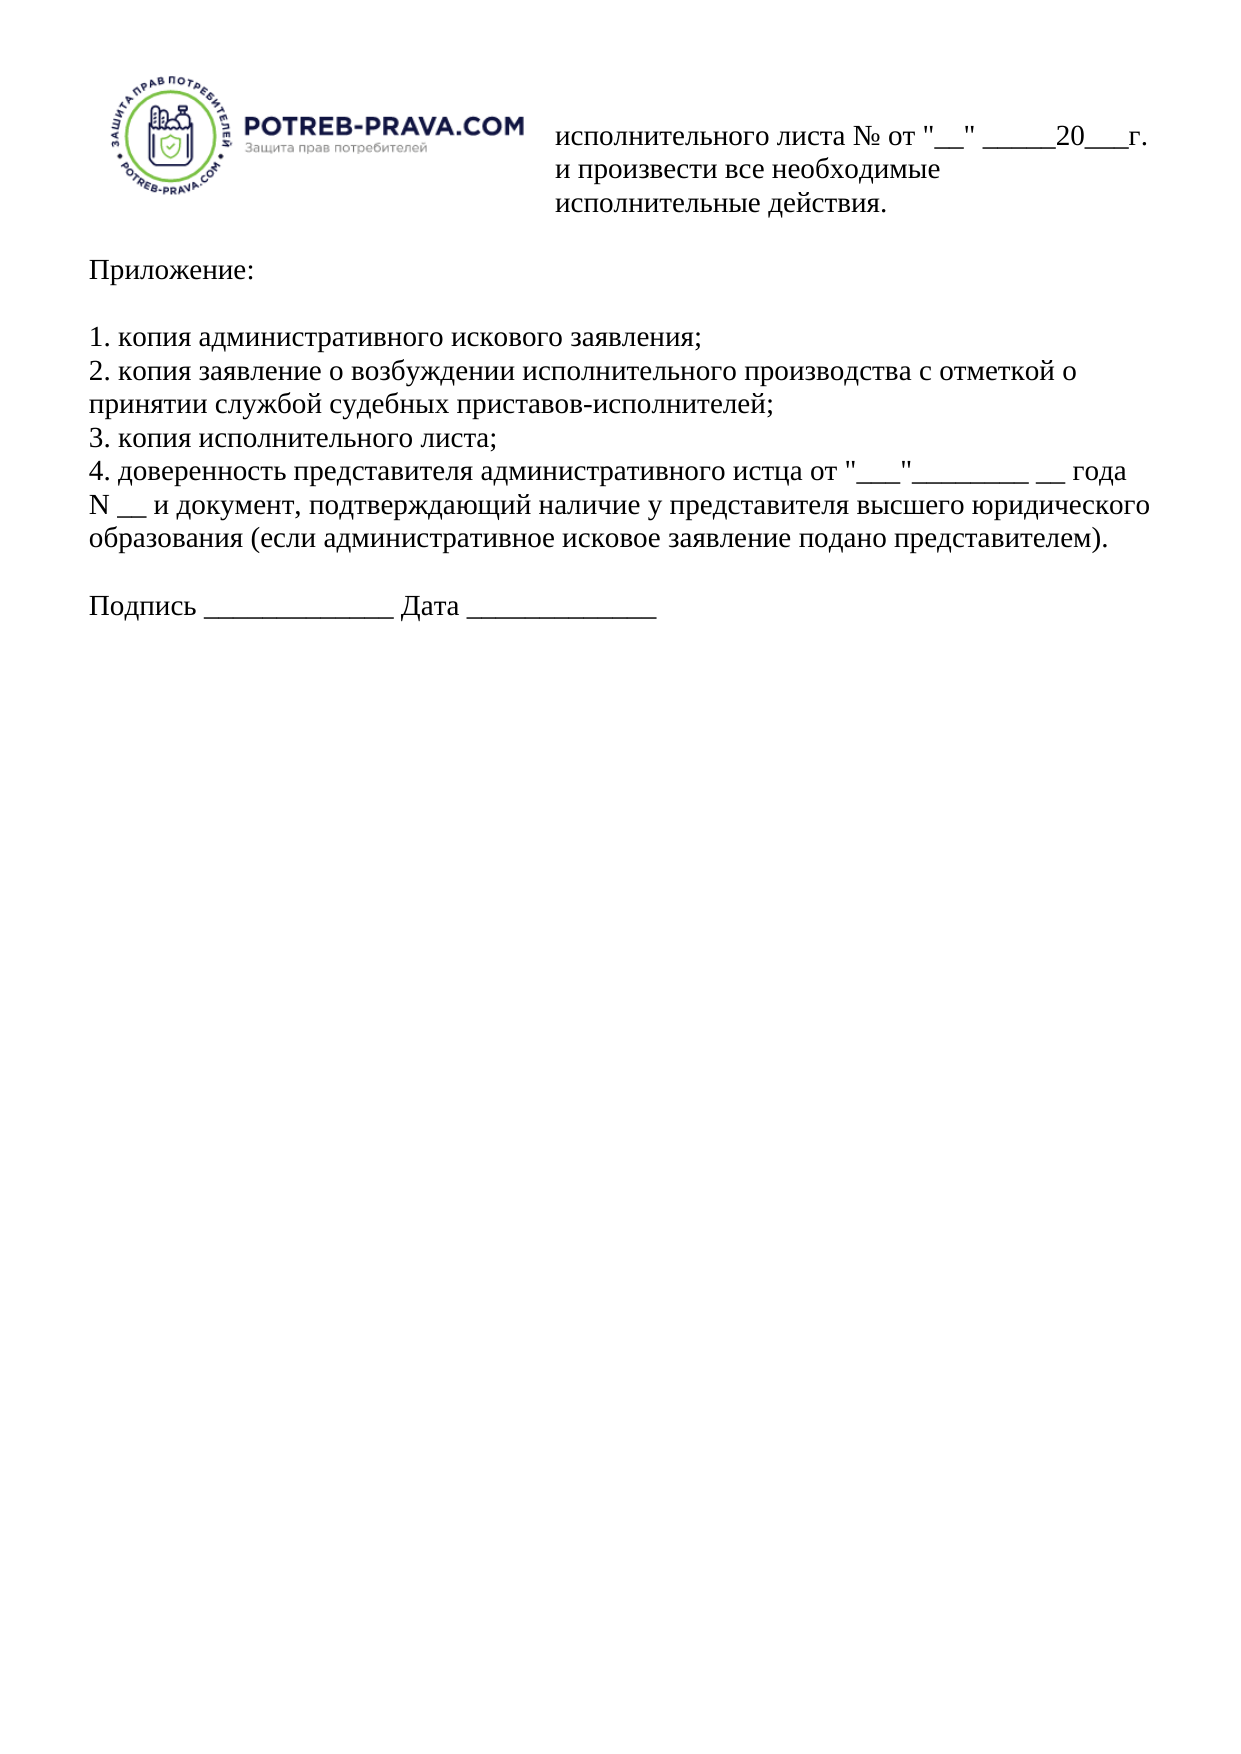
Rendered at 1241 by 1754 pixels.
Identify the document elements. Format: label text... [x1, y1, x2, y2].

text Приложение: [89, 252, 1152, 286]
text 3. копия исполнительного листа; [89, 420, 1152, 453]
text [89, 118, 1152, 219]
picture [92, 73, 536, 118]
text 2. копия заявление о возбуждении исполнительного производства с отметкой о принятии службой судебных приставов-исполнителей; [89, 353, 1152, 420]
text 4. доверенность представителя административного истца от "___"________ __ года N __ и документ, подтверждающий наличие у представителя высшего юридического образования (если административное исковое заявление подано представителем). [89, 453, 1152, 554]
text 1. копия административного искового заявления; [89, 319, 1152, 353]
text Подпись _____________ Дата _____________ [89, 588, 1152, 621]
